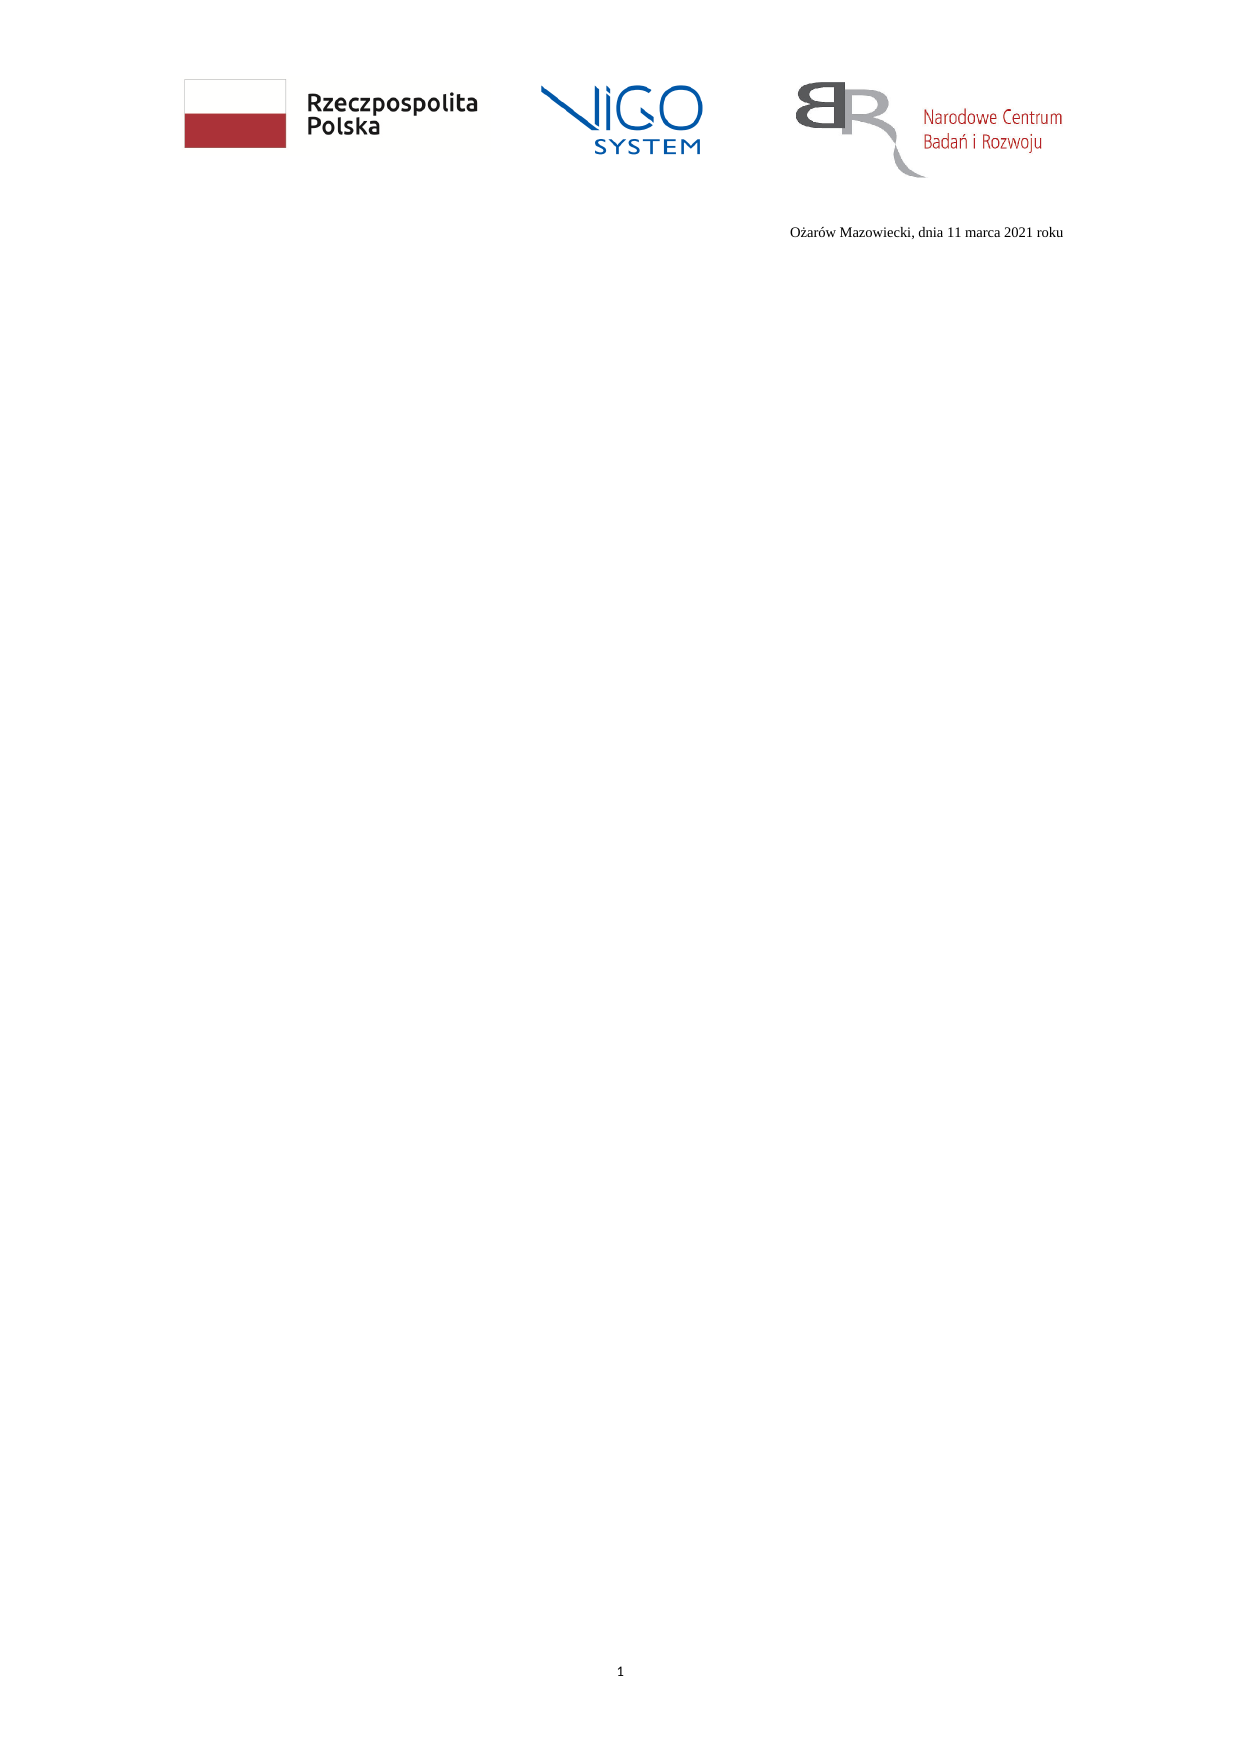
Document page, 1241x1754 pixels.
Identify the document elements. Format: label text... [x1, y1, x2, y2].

picture [180, 76, 1067, 179]
text Ożarów Mazowiecki, dnia 11 marca 2021 roku [177, 148, 1063, 241]
